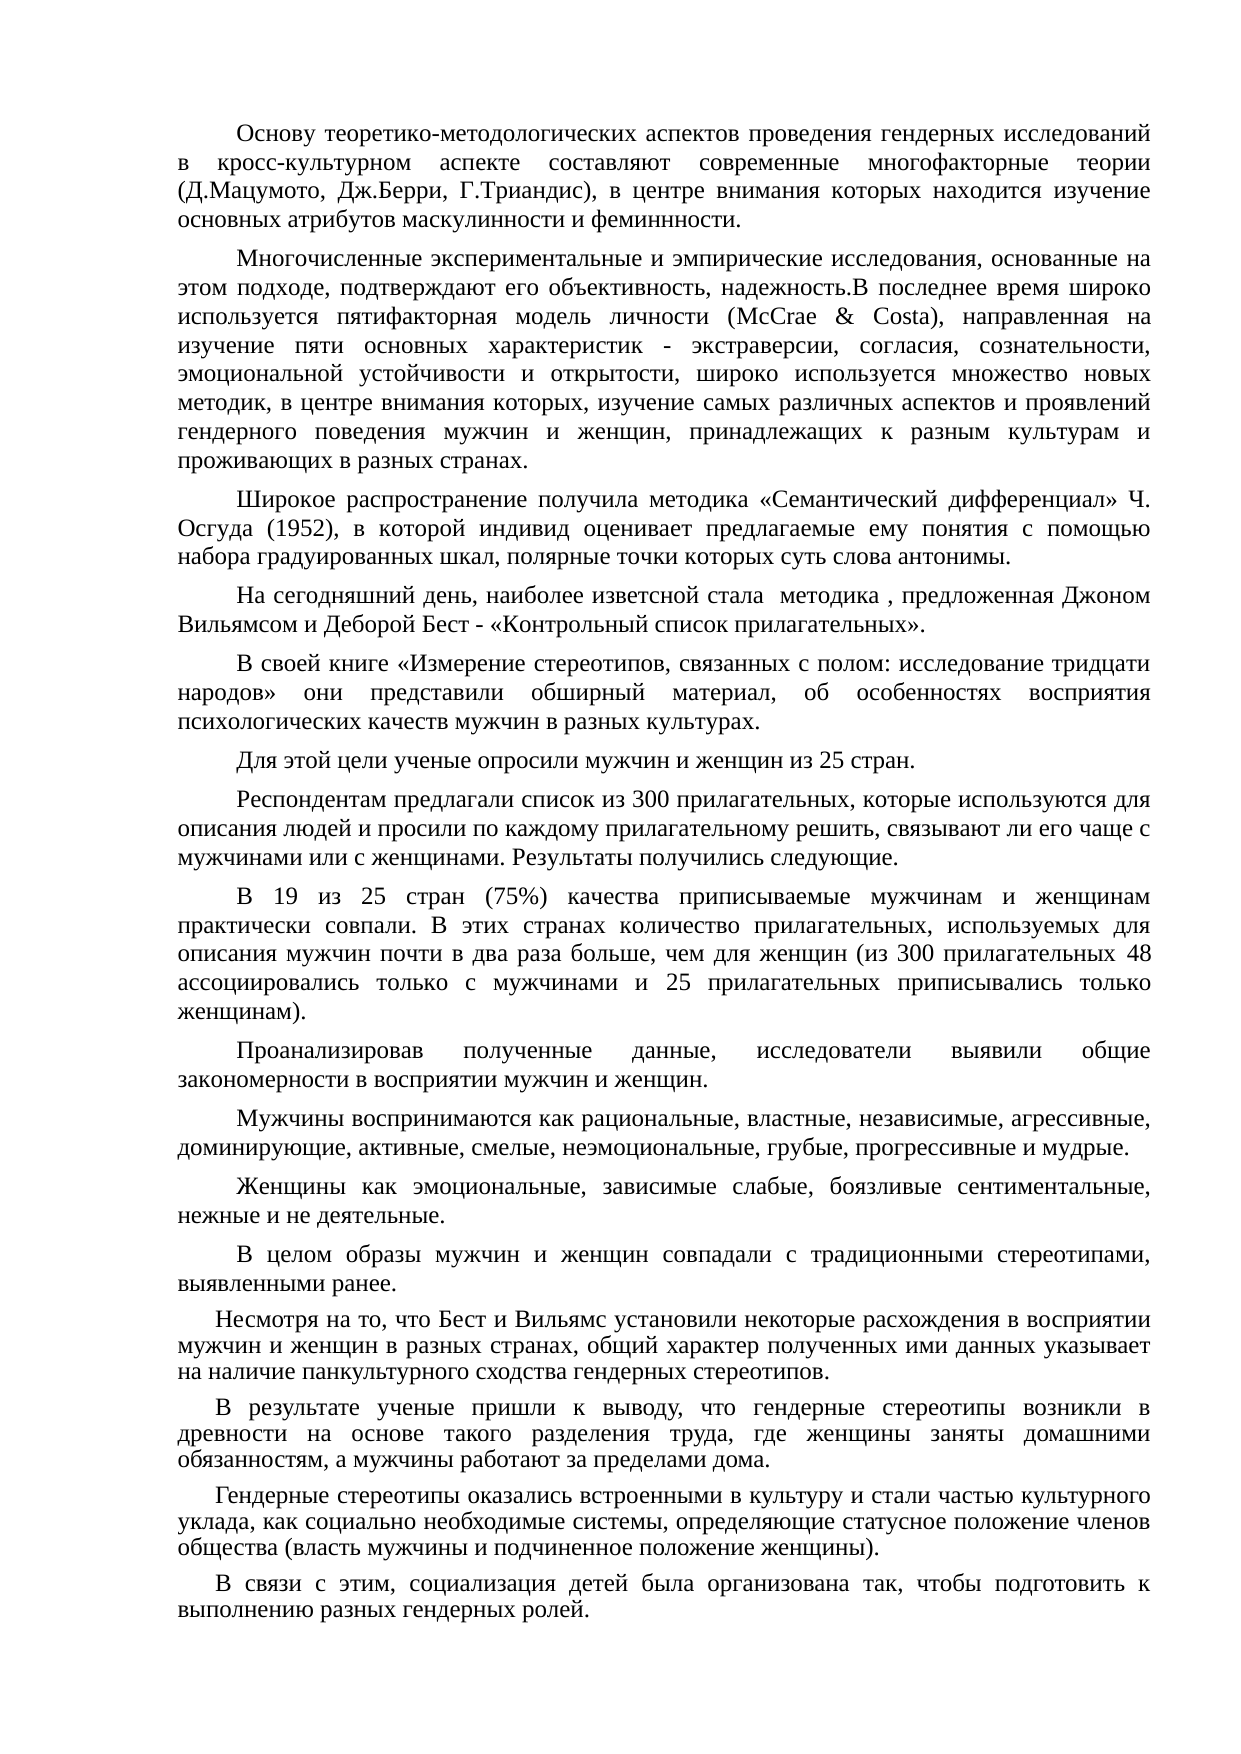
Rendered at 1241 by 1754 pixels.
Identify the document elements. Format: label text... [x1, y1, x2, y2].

text В своей книге «Измерение стереотипов, связанных с полом: исследование тридцати народов» они представили обширный материал, об особенностях восприятия психологических качеств мужчин в разных культурах. [177, 648, 1152, 735]
text Несмотря на то, что Бест и Вильямс установили некоторые расхождения в восприятии мужчин и женщин в разных странах, общий характер полученных ими данных указывает на наличие панкультурного сходства гендерных стереотипов. [177, 1307, 1152, 1384]
text Респондентам предлагали список из 300 прилагательных, которые используются для описания людей и просили по каждому прилагательному решить, связывают ли его чаще с мужчинами или с женщинами. Результаты получились следующие. [177, 784, 1152, 871]
text Для этой цели ученые опросили мужчин и женщин из 25 стран. [177, 745, 1152, 774]
text В целом образы мужчин и женщин совпадали с традиционными стереотипами, выявленными ранее. [177, 1239, 1152, 1296]
text Многочисленные экспериментальные и эмпирические исследования, основанные на этом подходе, подтверждают его объективность, надежность.В последнее время широко используется пятифакторная модель личности (McCrae & Costa), направленная на изучение пяти основных характеристик - экстраверсии, согласия, сознательности, эмоциональной устойчивости и открытости, широко используется множество новых методик, в центре внимания которых, изучение самых различных аспектов и проявлений гендерного поведения мужчин и женщин, принадлежащих к разным культурам и проживающих в разных странах. [177, 243, 1152, 473]
text На сегодняшний день, наиболее изветсной стала методика , предложенная Джоном Вильямсом и Деборой Бест - «Контрольный список прилагательных». [177, 581, 1152, 638]
text Основу теоретико-методологических аспектов проведения гендерных исследований в кросс-культурном аспекте составляют современные многофакторные теории (Д.Мацумото, Дж.Берри, Г.Триандис), в центре внимания которых находится изучение основных атрибутов маскулинности и феминнности. [177, 118, 1152, 233]
text В связи с этим, социализация детей была организована так, чтобы подготовить к выполнению разных гендерных ролей. [177, 1571, 1152, 1623]
text Проанализировав полученные данные, исследователи выявили общие закономерности в восприятии мужчин и женщин. [177, 1035, 1152, 1093]
text Широкое распространение получила методика «Семантический дифференциал» Ч. Осгуда (1952), в которой индивид оценивает предлагаемые ему понятия с помощью набора градуированных шкал, полярные точки которых суть слова антонимы. [177, 484, 1152, 570]
text В 19 из 25 стран (75%) качества приписываемые мужчинам и женщинам практически совпали. В этих странах количество прилагательных, используемых для описания мужчин почти в два раза больше, чем для женщин (из 300 прилагательных 48 ассоциировались только с мужчинами и 25 прилагательных приписывались только женщинам). [177, 881, 1152, 1025]
text В результате ученые пришли к выводу, что гендерные стереотипы возникли в древности на основе такого разделения труда, где женщины заняты домашними обязанностям, а мужчины работают за пределами дома. [177, 1395, 1152, 1473]
text Гендерные стереотипы оказались встроенными в культуру и стали частью культурного уклада, как социально необходимые системы, определяющие статусное положение членов общества (власть мужчины и подчиненное положение женщины). [177, 1483, 1152, 1561]
text Мужчины воспринимаются как рациональные, властные, независимые, агрессивные, доминирующие, активные, смелые, неэмоциональные, грубые, прогрессивные и мудрые. [177, 1103, 1152, 1161]
text Женщины как эмоциональные, зависимые слабые, боязливые сентиментальные, нежные и не деятельные. [177, 1171, 1152, 1228]
